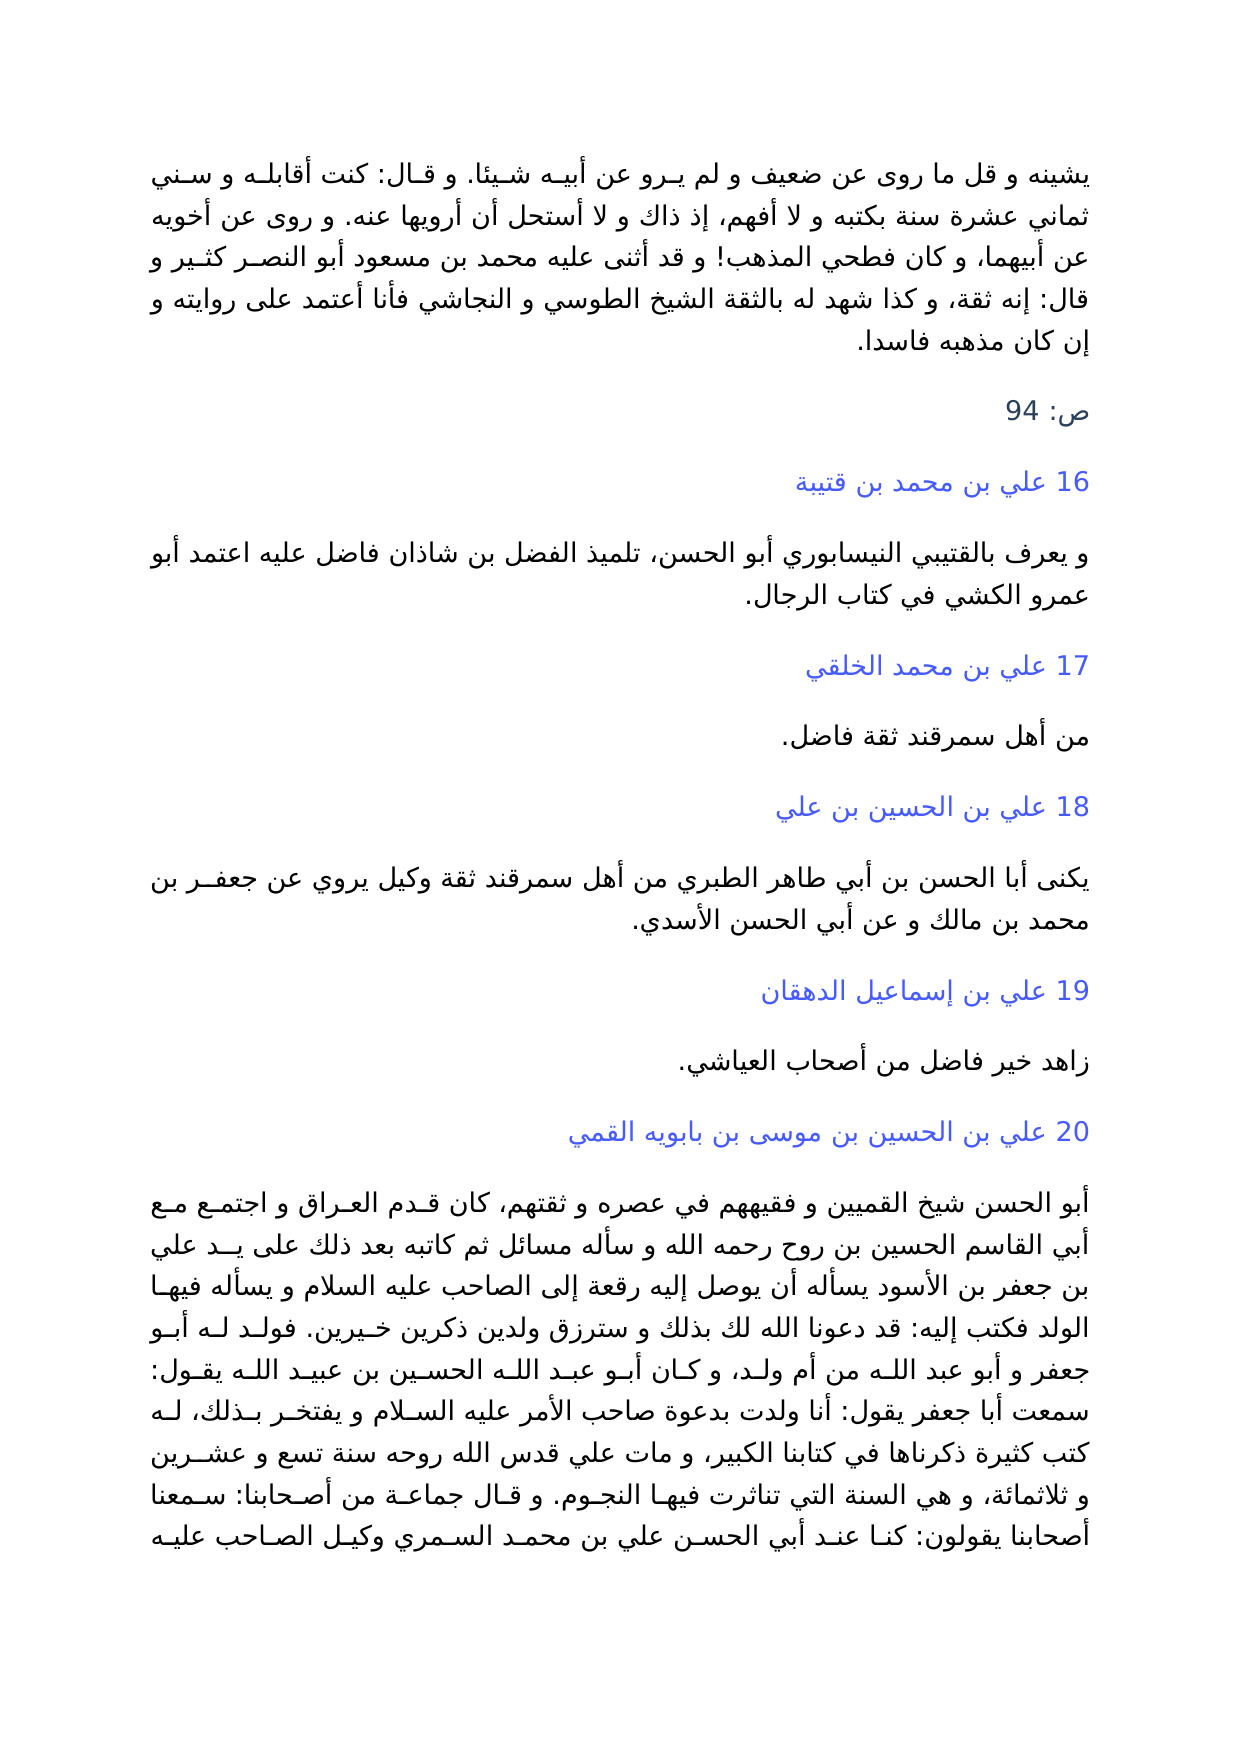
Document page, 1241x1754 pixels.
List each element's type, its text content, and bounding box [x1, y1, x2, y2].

text زاهد خير فاضل من أصحاب العياشي. [150, 1037, 1090, 1079]
text 19 علي بن إسماعيل الدهقان‏ [150, 967, 1090, 1008]
text يكنى أبا الحسن بن أبي طاهر الطبري من أهل سمرقند ثقة وكيل يروي عن جعفر بن محمد بن مالك و عن أبي الحسن الأسدي. [150, 854, 1090, 937]
text 16 علي بن محمد بن قتيبة [150, 458, 1090, 500]
text ص: 94 [150, 387, 1090, 429]
text 20 علي بن الحسين بن موسى بن بابويه القمي‏ [150, 1108, 1090, 1150]
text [150, 1179, 1090, 1554]
text و يعرف بالقتيبي النيسابوري أبو الحسن، تلميذ الفضل بن شاذان فاضل عليه اعتمد أبو عمرو الكشي في كتاب الرجال. [150, 529, 1090, 612]
text 18 علي بن الحسين بن علي‏ [150, 783, 1090, 825]
text من أهل سمرقند ثقة فاضل. [150, 712, 1090, 754]
text 17 علي بن محمد الخلقي‏ [150, 642, 1090, 683]
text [150, 150, 1090, 358]
